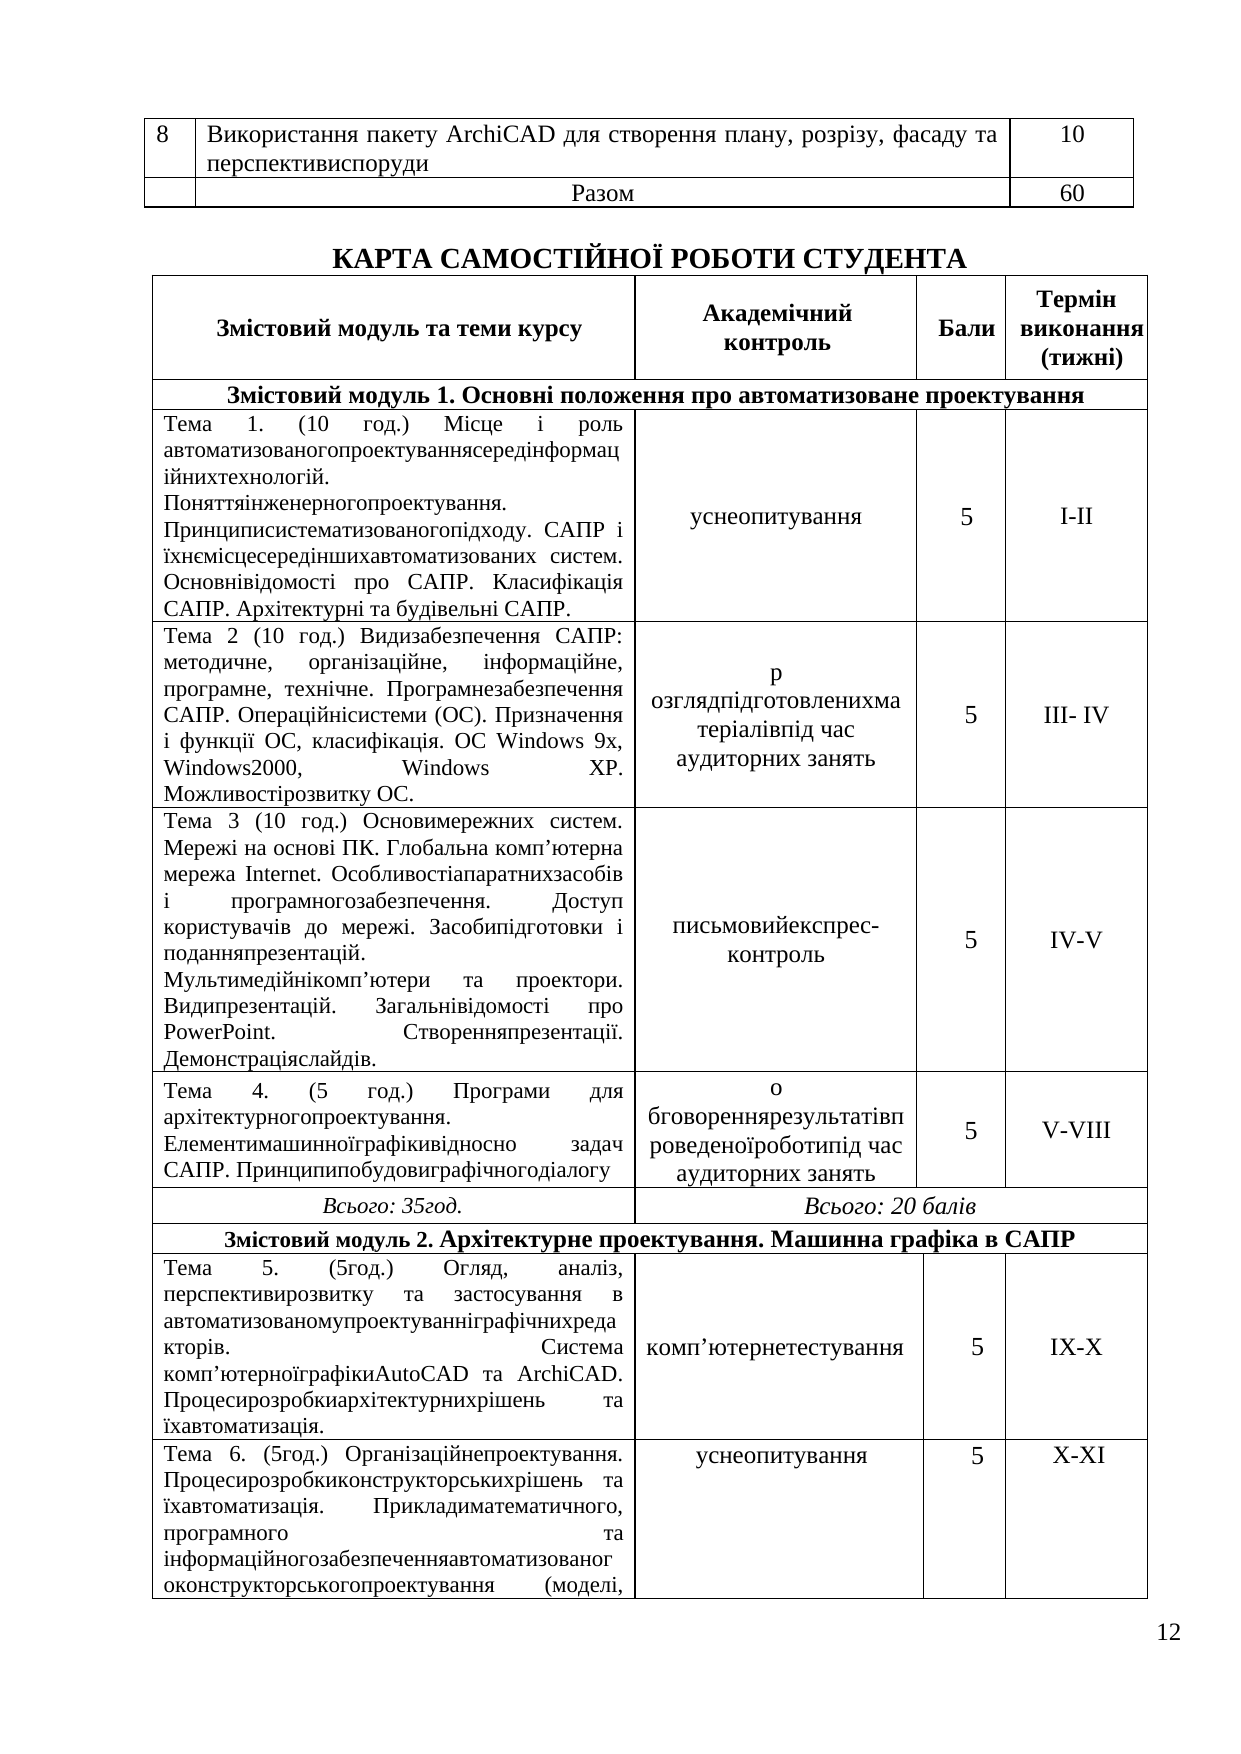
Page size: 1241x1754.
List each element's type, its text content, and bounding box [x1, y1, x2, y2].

table_header Бали [917, 276, 1005, 379]
table_cell Всього: 35год. [153, 1188, 634, 1223]
table_cell [145, 178, 195, 206]
table_cell Тема 2 (10 год.) Видизабезпечення САПР: методичне, організаційне, інформаційне, програмне, технічне. Програмнезабезпечення САПР. Операційнісистеми (ОС). Призначення і функції ОС, класифікація. ОС Windows 9x, Windows2000, Windows XP. Можливостірозвитку ОС. [153, 622, 634, 807]
table_cell 8 [145, 119, 195, 177]
table_cell Тема 3 (10 год.) Основимережних систем. Мережі на основі ПК. Глобальна комп’ютерна мережа Internet. Особливостіапаратнихзасобів і програмногозабезпечення. Доступ користувачів до мережі. Засобипідготовки і поданняпрезентацій. Мультимедійнікомп’ютери та проектори. Видипрезентацій. Загальнівідомості про PowerPoint. Створенняпрезентації. Демонстраціяслайдів. [153, 808, 634, 1071]
table_cell 5 [917, 1072, 1005, 1187]
table_cell Тема 5. (5год.) Огляд, аналіз, перспективирозвитку та застосування в автоматизованомупроектуванніграфічнихредакторів. Система комп’ютерноїграфікиAutoCAD та ArchiCAD. Процесирозробкиархітектурнихрішень та їхавтоматизація. [153, 1254, 634, 1439]
table_cell Всього: 20 балів [636, 1188, 1147, 1223]
table_cell розглядпідготовленихматеріалівпід час аудиторних занять [636, 622, 916, 807]
table_cell 60 [1011, 178, 1133, 206]
table_cell комп’ютернетестування [636, 1254, 923, 1439]
table_cell ІV-V [1006, 808, 1147, 1071]
table_cell 5 [917, 410, 1005, 621]
table_header Термін виконання (тижні) [1006, 276, 1147, 379]
table_cell обговореннярезультатівпроведеноїроботипід час аудиторних занять [636, 1072, 916, 1187]
table_cell 5 [917, 622, 1005, 807]
table_cell Тема 4. (5 год.) Програми для архітектурногопроектування. Елементимашинноїграфікивідносно задач САПР. Принципипобудовиграфічногодіалогу [153, 1072, 634, 1187]
table_cell Разом [196, 178, 1009, 206]
table_cell Використання пакету ArchiCAD для створення плану, розрізу, фасаду та перспективиспоруди [196, 119, 1009, 177]
table_cell Змістовий модуль 2. Архітектурне проектування. Машинна графіка в САПР [153, 1224, 1147, 1253]
table_cell 10 [1011, 119, 1133, 177]
table_header Академічний контроль [636, 276, 916, 379]
table_header Змістовий модуль та теми курсу [153, 276, 634, 379]
table_cell V-VІІІ [1006, 1072, 1147, 1187]
table_cell 5 [917, 808, 1005, 1071]
table_cell 5 [924, 1440, 1005, 1598]
table_cell Змістовий модуль 1. Основні положення про автоматизоване проектування [153, 380, 1147, 409]
text КАРТА САМОСТІЙНОЇ РОБОТИ СТУДЕНТА [118, 241, 1181, 274]
table_cell ІІІ- ІV [1006, 622, 1147, 807]
table_cell 5 [924, 1254, 1005, 1439]
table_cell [153, 1440, 634, 1598]
table_cell Х-ХІ [1006, 1440, 1147, 1598]
table_cell письмовийекспрес-контроль [636, 808, 916, 1071]
table_cell уснеопитування [636, 1440, 923, 1598]
table_cell уснеопитування [636, 410, 916, 621]
table_cell Тема 1. (10 год.) Місце і роль автоматизованогопроектуваннясередінформаційнихтехнологій. Поняттяінженерногопроектування. Принциписистематизованогопідходу. САПР і їхнємісцесередіншихавтоматизованих систем. Основнівідомості про САПР. Класифікація САПР. Архітектурні та будівельні САПР. [153, 410, 634, 621]
table_cell І-ІІ [1006, 410, 1147, 621]
table_cell ІХ-Х [1006, 1254, 1147, 1439]
